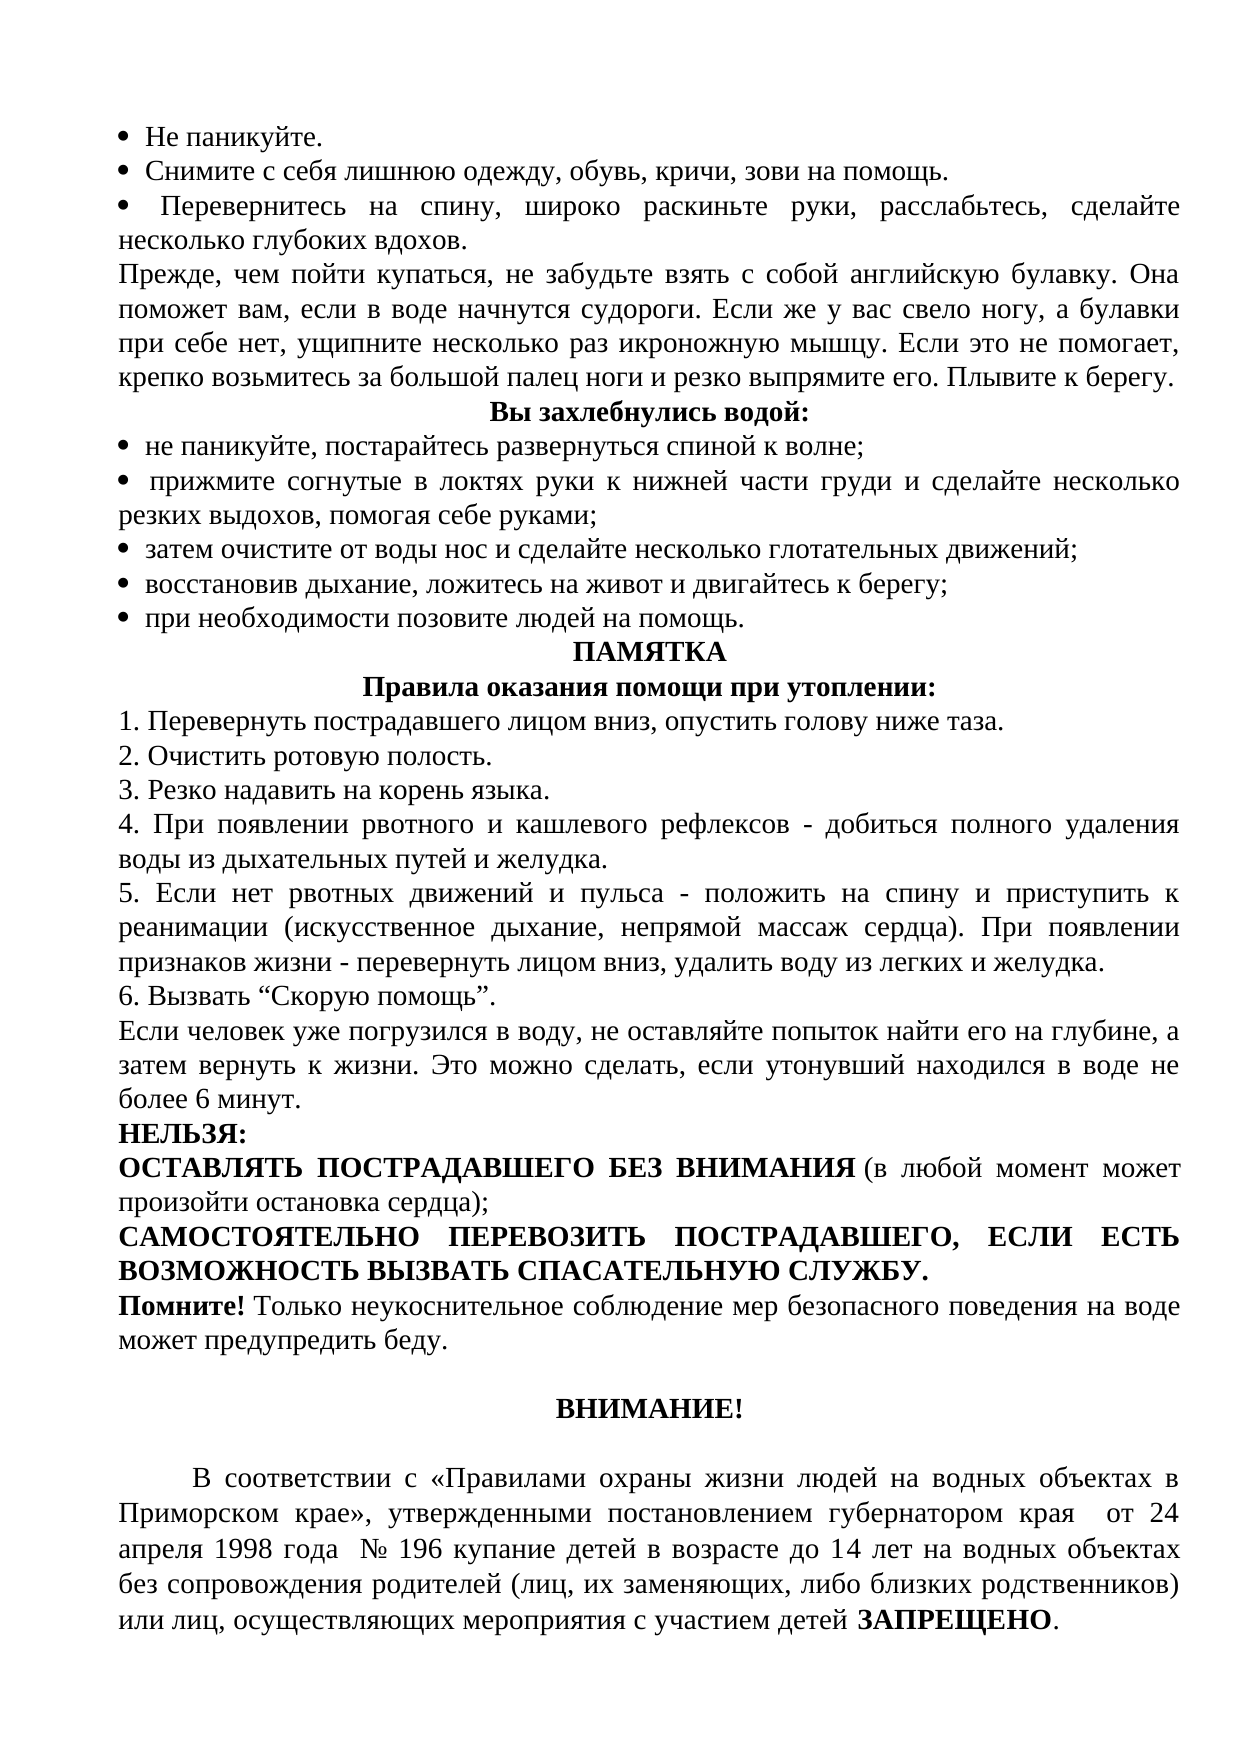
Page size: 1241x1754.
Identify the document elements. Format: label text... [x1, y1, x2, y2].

text Перевернитесь на спину, широко раскиньте руки, расслабьтесь, сделайте несколько глубоких вдохов. [118, 187, 1181, 256]
text Правила оказания помощи при утоплении: [118, 668, 1181, 702]
text 5. Если нет рвотных движений и пульса - положить на спину и приступить к реанимации (искусственное дыхание, непрямой массаж сердца). При появлении признаков жизни - перевернуть лицом вниз, удалить воду из легких и желудка. [118, 874, 1181, 977]
text восстановив дыхание, ложитесь на живот и двигайтесь к берегу; [118, 565, 1181, 599]
text прижмите согнутые в локтях руки к нижней части груди и сделайте несколько резких выдохов, помогая себе руками; [118, 462, 1181, 531]
list В соответствии с «Правилами охраны жизни людей на водных объектах в Приморском крае», утвержденными постановлением губернатором края от 24 апреля 1998 года № 196 купание детей в возрасте до 14 лет на водных объектах без сопровождения родителей (лиц, их заменяющих, либо близких родственников) или лиц, осуществляющих мероприятия с участием детей ЗАПРЕЩЕНО. [118, 1600, 1181, 1636]
text при необходимости позовите людей на помощь. [118, 599, 1181, 634]
text Если человек уже погрузился в воду, не оставляйте попыток найти его на глубине, а затем вернуть к жизни. Это можно сделать, если утонувший находился в воде не более 6 минут. [118, 1012, 1181, 1115]
text 1. Перевернуть пострадавшего лицом вниз, опустить голову ниже таза. [118, 702, 1181, 737]
text 6. Вызвать “Скорую помощь”. [118, 977, 1181, 1012]
text ВНИМАНИЕ! [118, 1390, 1181, 1424]
text Прежде, чем пойти купаться, не забудьте взять с собой английскую булавку. Она поможет вам, если в воде начнутся судороги. Если же у вас свело ногу, а булавки при себе нет, ущипните несколько раз икроножную мышцу. Если это не помогает, крепко возьмитесь за большой палец ноги и резко выпрямите его. Плывите к берегу. [118, 256, 1181, 393]
text 4. При появлении рвотного и кашлевого рефлексов - добиться полного удаления воды из дыхательных путей и желудка. [118, 806, 1181, 874]
text Вы захлебнулись водой: [118, 393, 1181, 427]
text НЕЛЬЗЯ: [118, 1115, 1181, 1149]
text ПАМЯТКА [118, 634, 1181, 668]
list В соответствии с «Правилами охраны жизни людей на водных объектах в Приморском крае», утвержденными постановлением губернатором края от 24 апреля 1998 года № 196 купание детей в возрасте до 14 лет на водных объектах без сопровождения родителей (лиц, их заменяющих, либо близких родственников) или лиц, осуществляющих мероприятия с участием детей ЗАПРЕЩЕНО. [118, 1460, 1181, 1495]
text не паникуйте, постарайтесь развернуться спиной к волне; [118, 427, 1181, 462]
text Снимите с себя лишнюю одежду, обувь, кричи, зови на помощь. [118, 152, 1181, 187]
text 2. Очистить ротовую полость. [118, 737, 1181, 771]
text САМОСТОЯТЕЛЬНО ПЕРЕВОЗИТЬ ПОСТРАДАВШЕГО, ЕСЛИ ЕСТЬ ВОЗМОЖНОСТЬ ВЫЗВАТЬ СПАСАТЕЛЬНУЮ СЛУЖБУ. [118, 1218, 1181, 1287]
text Не паникуйте. [118, 118, 1181, 152]
text Помните! Только неукоснительное соблюдение мер безопасного поведения на воде может предупредить беду. [118, 1287, 1181, 1356]
text затем очистите от воды нос и сделайте несколько глотательных движений; [118, 531, 1181, 565]
text ОСТАВЛЯТЬ ПОСТРАДАВШЕГО БЕЗ ВНИМАНИЯ (в любой момент может произойти остановка сердца); [118, 1149, 1181, 1218]
text 3. Резко надавить на корень языка. [118, 771, 1181, 806]
